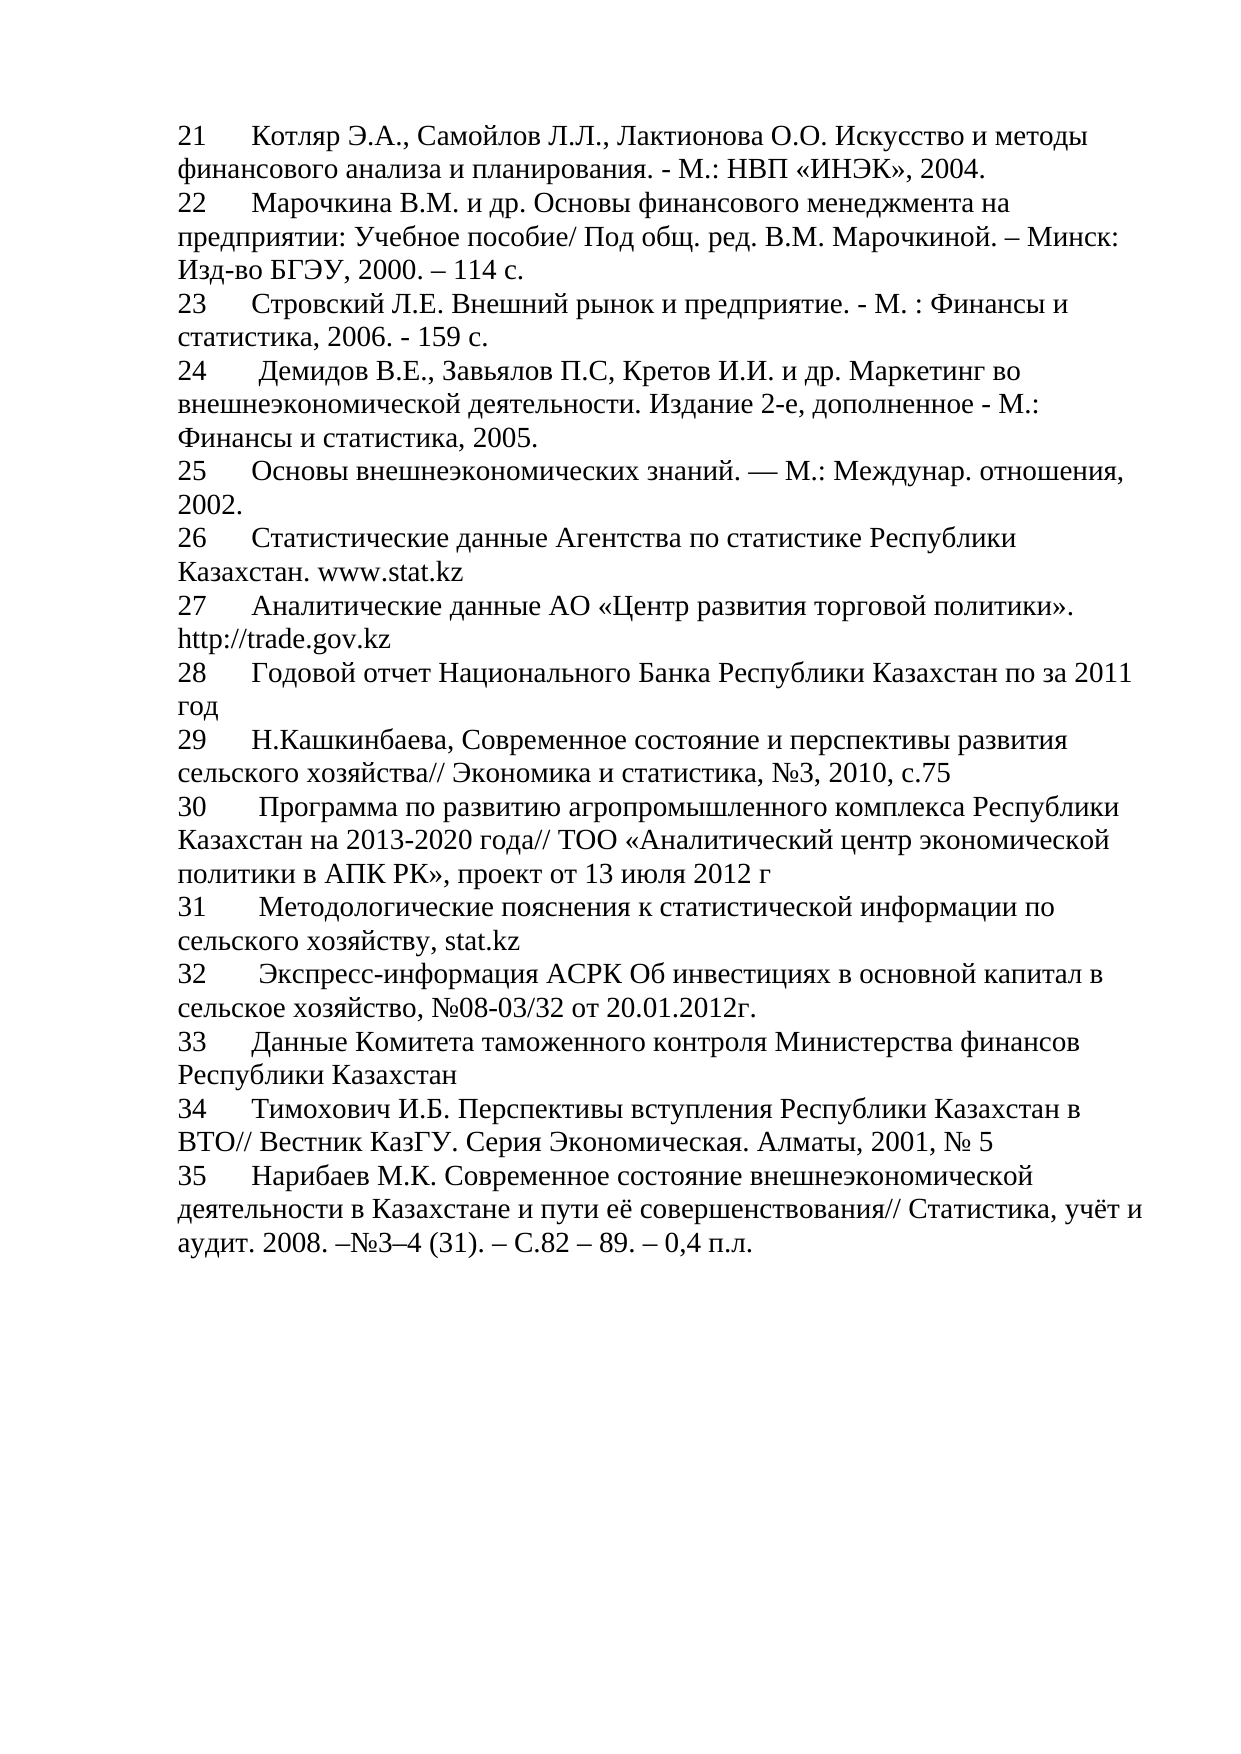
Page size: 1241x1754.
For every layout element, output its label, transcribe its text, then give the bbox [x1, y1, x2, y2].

text 21 Котляр Э.А., Самойлов Л.Л., Лактионова О.О. Искусство и методы финансового анализа и планирования. - М.: НВП «ИНЭК», 2004. [177, 118, 1152, 185]
text 33 Данные Комитета таможенного контроля Министерства финансов Республики Казахстан [177, 1024, 1152, 1091]
text 29 Н.Кашкинбаева, Современное состояние и перспективы развития сельского хозяйства// Экономика и статистика, №3, 2010, с.75 [177, 722, 1152, 789]
text 25 Основы внешнеэкономических знаний. — М.: Междунар. отношения, 2002. [177, 453, 1152, 521]
text 34 Тимохович И.Б. Перспективы вступления Республики Казахстан в ВТО// Вестник КазГУ. Серия Экономическая. Алматы, 2001, № 5 [177, 1091, 1152, 1158]
text 32 Экспресс-информация АСРК Об инвестициях в основной капитал в сельское хозяйство, №08-03/32 от 20.01.2012г. [177, 957, 1152, 1024]
text 30 Программа по развитию агропромышленного комплекса Республики Казахстан на 2013-2020 года// ТОО «Аналитический центр экономической политики в АПК РК», проект от 13 июля 2012 г [177, 789, 1152, 889]
text 28 Годовой отчет Национального Банка Республики Казахстан по за 2011 год [177, 655, 1152, 722]
text 27 Аналитические данные АО «Центр развития торговой политики». http://trade.gov.kz [177, 588, 1152, 655]
text 35 Нарибаев М.К. Современное состояние внешнеэкономической деятельности в Казахстане и пути её совершенствования// Статистика, учёт и аудит. 2008. –№3–4 (31). – С.82 – 89. – 0,4 п.л. [177, 1158, 1152, 1258]
text 24 Демидов В.Е., Завьялов П.С, Кретов И.И. и др. Маркетинг во внешнеэкономической деятельности. Издание 2-е, дополненное - М.: Финансы и статистика, 2005. [177, 353, 1152, 453]
text 26 Статистические данные Агентства по статистике Республики Казахстан. www.stat.kz [177, 521, 1152, 588]
text 23 Стровский Л.Е. Внешний рынок и предприятие. - М. : Финансы и статистика, 2006. - 159 с. [177, 286, 1152, 353]
text 22 Марочкина В.М. и др. Основы финансового менеджмента на предприятии: Учебное пособие/ Под общ. ред. В.М. Марочкиной. – Минск: Изд-во БГЭУ, 2000. – 114 с. [177, 185, 1152, 286]
text 31 Методологические пояснения к статистической информации по сельского хозяйству, stat.kz [177, 889, 1152, 957]
